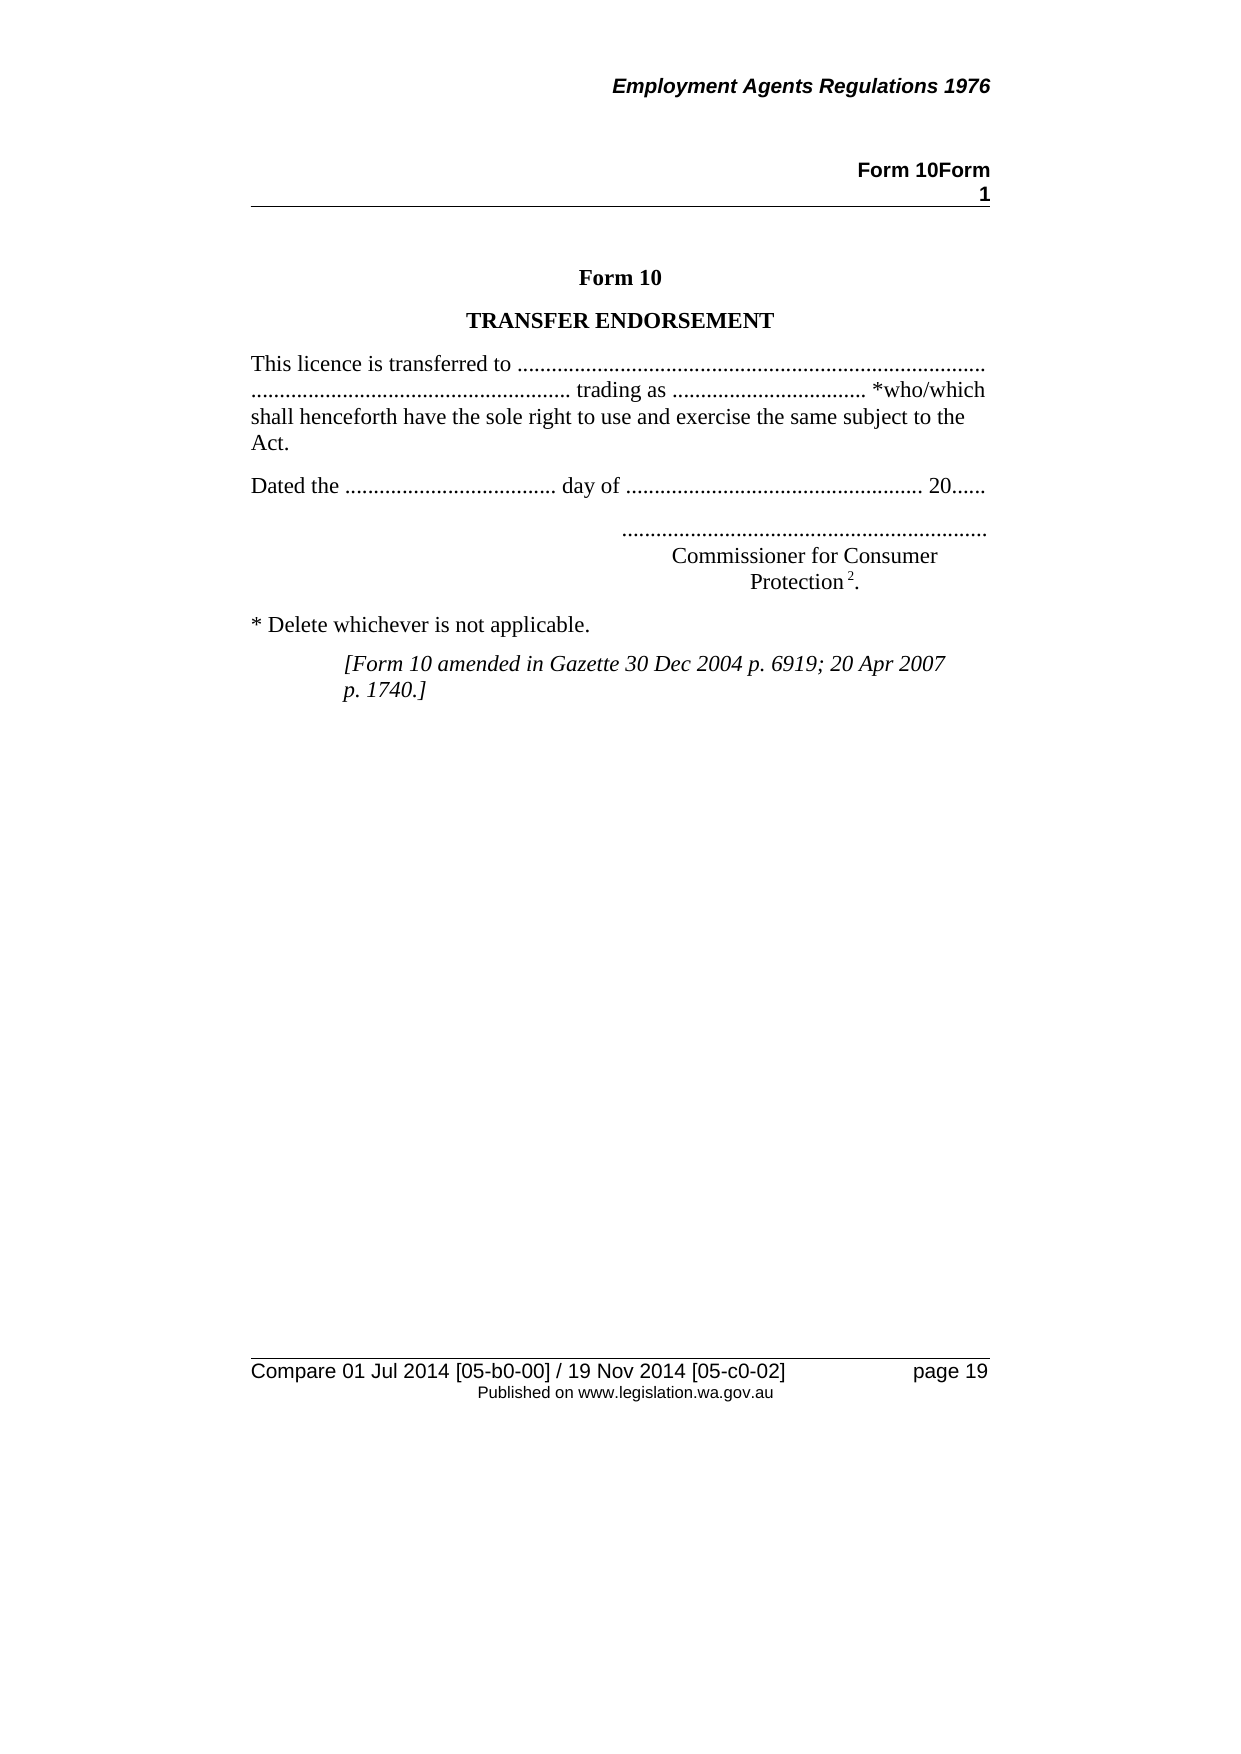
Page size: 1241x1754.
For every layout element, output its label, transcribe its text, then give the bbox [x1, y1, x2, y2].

text This licence is transferred to .................................................................................. ........................................................ trading as .................................. *who/which shall henceforth have the sole right to use and exercise the same subject to the Act. [251, 350, 990, 456]
subtitle Form 10 [251, 264, 990, 291]
text ................................................................ Commissioner for Consumer Protection 2. [620, 515, 990, 594]
text Dated the ..................................... day of .................................................... 20...... [251, 472, 990, 499]
text [Form 10 amended in Gazette 30 Dec 2004 p. 6919; 20 Apr 2007 p. 1740.] [251, 650, 990, 703]
text * Delete whichever is not applicable. [251, 611, 990, 637]
subtitle TRANSFER ENDORSEMENT [251, 307, 990, 333]
